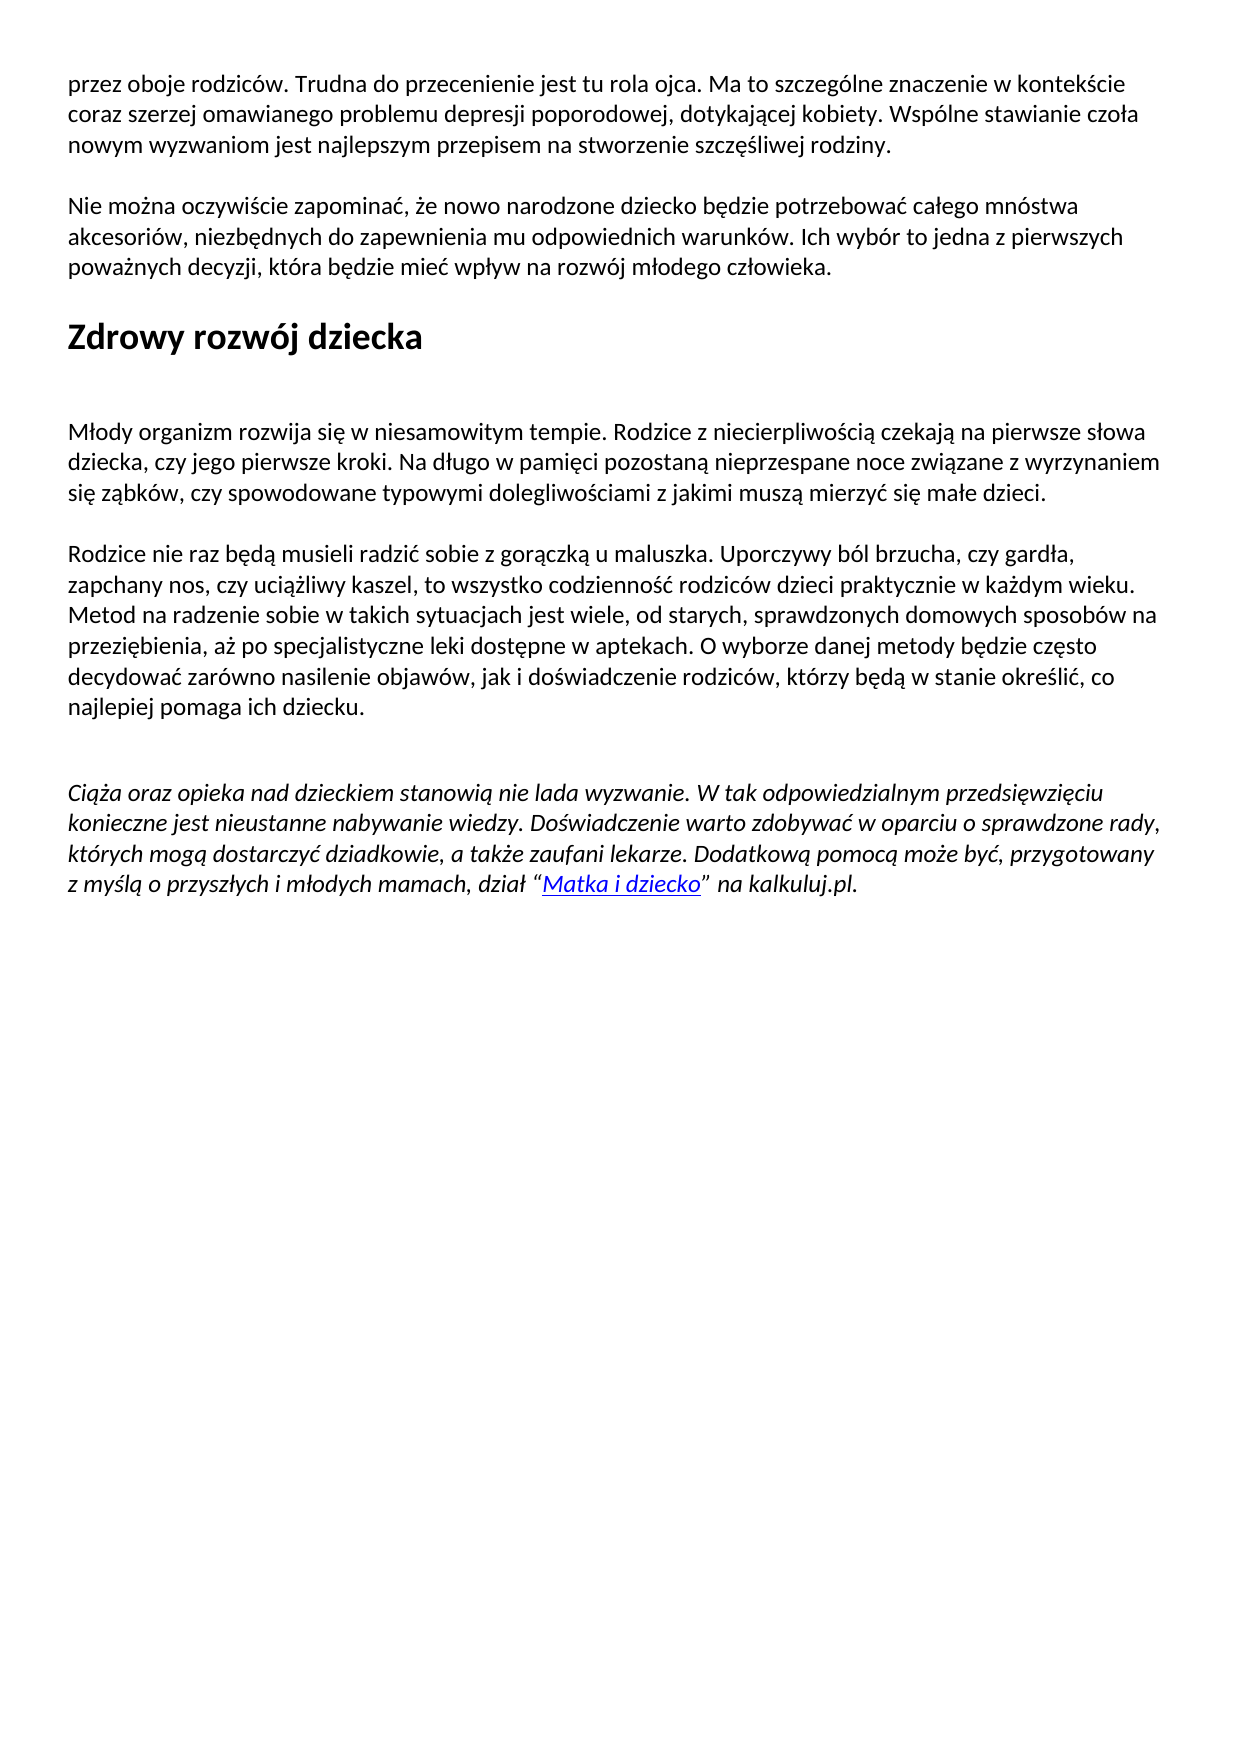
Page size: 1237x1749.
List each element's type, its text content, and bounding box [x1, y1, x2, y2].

text Nie można oczywiście zapominać, że nowo narodzone dziecko będzie potrzebować całego mnóstwa akcesoriów, niezbędnych do zapewnienia mu odpowiednich warunków. Ich wybór to jedna z pierwszych poważnych decyzji, która będzie mieć wpływ na rozwój młodego człowieka. [68, 191, 1169, 282]
text Ciąża oraz opieka nad dzieckiem stanowią nie lada wyzwanie. W tak odpowiedzialnym przedsięwzięciu konieczne jest nieustanne nabywanie wiedzy. Doświadczenie warto zdobywać w oparciu o sprawdzone rady, których mogą dostarczyć dziadkowie, a także zaufani lekarze. Dodatkową pomocą może być, przygotowany z myślą o przyszłych i młodych mamach, dział “Matka i dziecko” na kalkuluj.pl. [68, 777, 1169, 899]
text Zdrowy rozwój dziecka [68, 313, 1169, 359]
text Rodzice nie raz będą musieli radzić sobie z gorączką u maluszka. Uporczywy ból brzucha, czy gardła, zapchany nos, czy uciążliwy kaszel, to wszystko codzienność rodziców dzieci praktycznie w każdym wieku. Metod na radzenie sobie w takich sytuacjach jest wiele, od starych, sprawdzonych domowych sposobów na przeziębienia, aż po specjalistyczne leki dostępne w aptekach. O wyborze danej metody będzie często decydować zarówno nasilenie objawów, jak i doświadczenie rodziców, którzy będą w stanie określić, co najlepiej pomaga ich dziecku. [68, 539, 1169, 722]
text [68, 68, 1169, 159]
text Młody organizm rozwija się w niesamowitym tempie. Rodzice z niecierpliwością czekają na pierwsze słowa dziecka, czy jego pierwsze kroki. Na długo w pamięci pozostaną nieprzespane noce związane z wyrzynaniem się ząbków, czy spowodowane typowymi dolegliwościami z jakimi muszą mierzyć się małe dzieci. [68, 416, 1169, 507]
